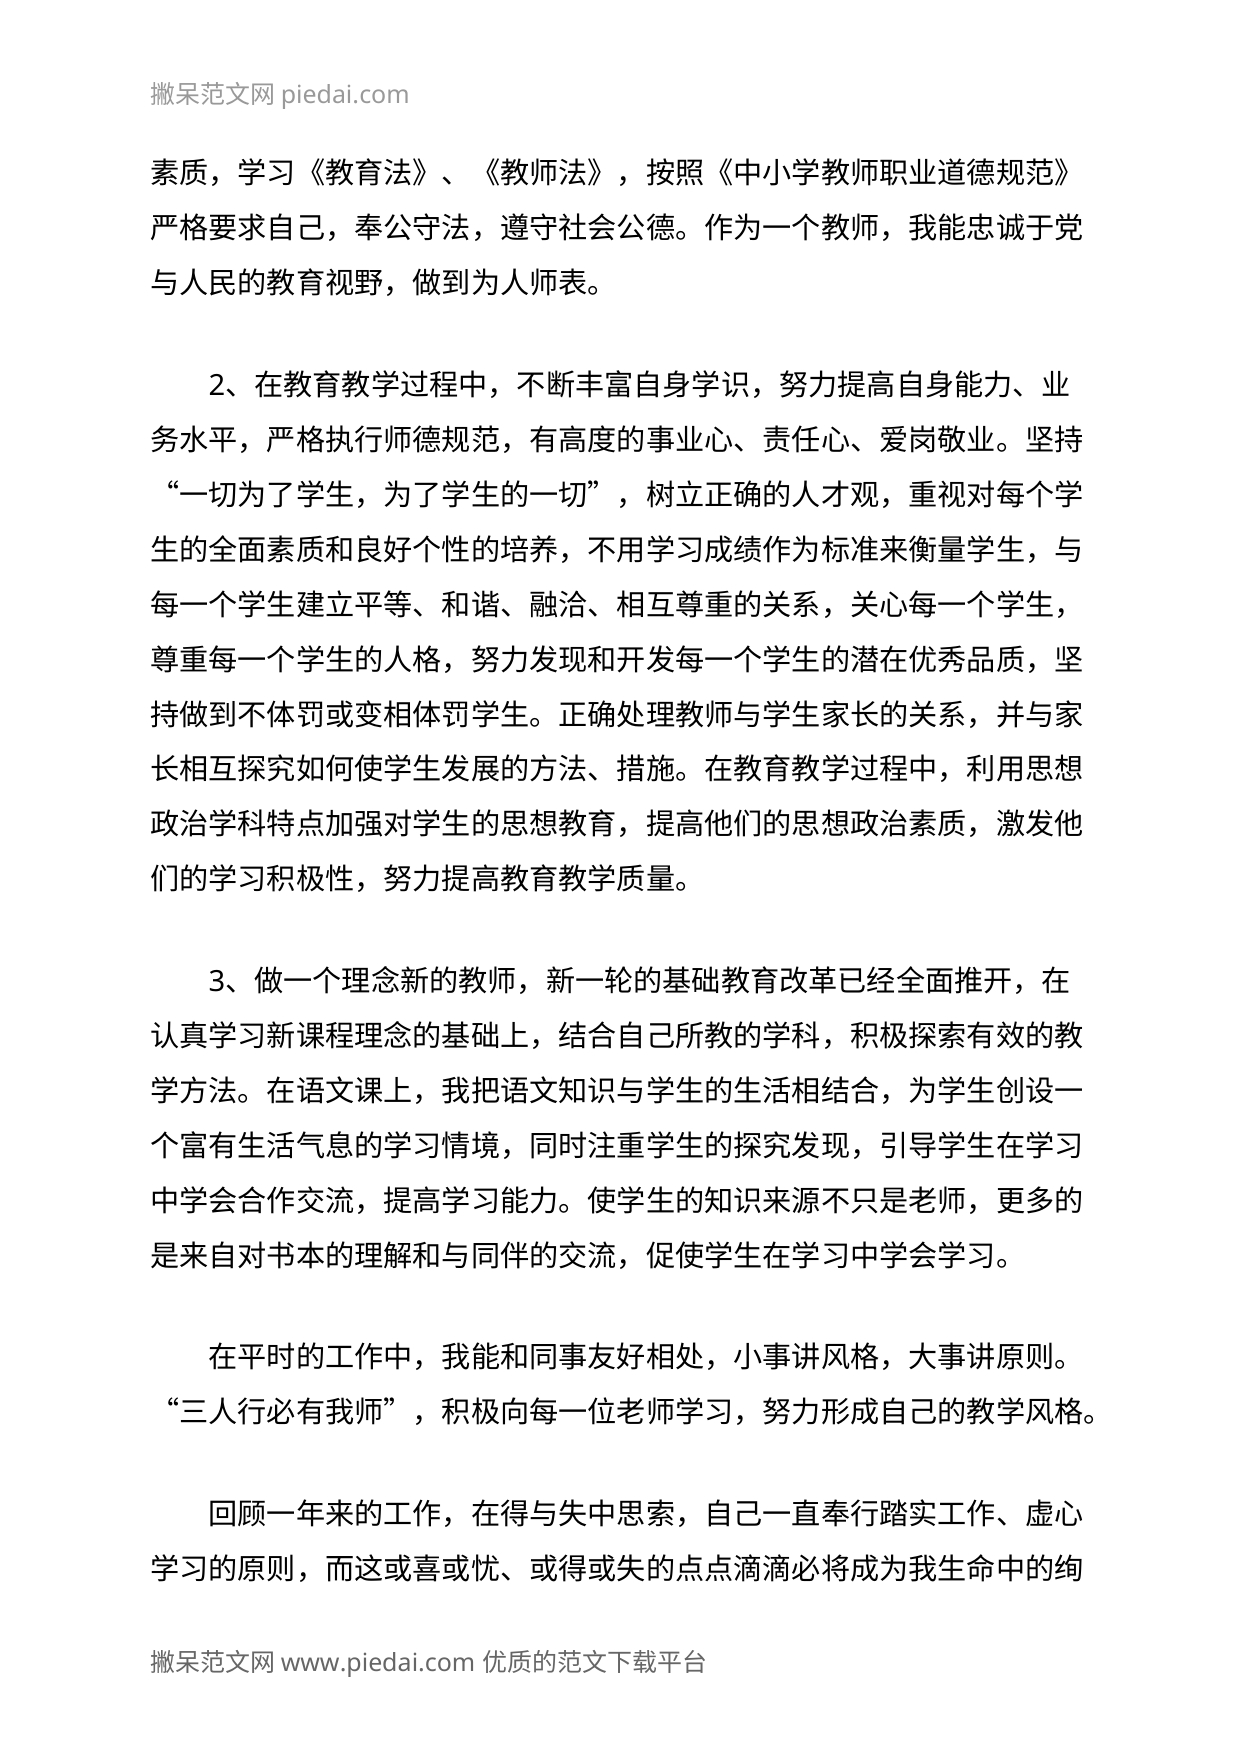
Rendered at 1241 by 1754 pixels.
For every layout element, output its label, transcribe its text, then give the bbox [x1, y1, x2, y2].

text 在平时的工作中，我能和同事友好相处，小事讲风格，大事讲原则。“三人行必有我师”，积极向每一位老师学习，努力形成自己的教学风格。 [150, 1334, 1090, 1431]
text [150, 150, 1090, 302]
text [150, 1491, 1090, 1588]
text 3、做一个理念新的教师，新一轮的基础教育改革已经全面推开，在认真学习新课程理念的基础上，结合自己所教的学科，积极探索有效的教学方法。在语文课上，我把语文知识与学生的生活相结合，为学生创设一个富有生活气息的学习情境，同时注重学生的探究发现，引导学生在学习中学会合作交流，提高学习能力。使学生的知识来源不只是老师，更多的是来自对书本的理解和与同伴的交流，促使学生在学习中学会学习。 [150, 957, 1090, 1274]
text 2、在教育教学过程中，不断丰富自身学识，努力提高自身能力、业务水平，严格执行师德规范，有高度的事业心、责任心、爱岗敬业。坚持“一切为了学生，为了学生的一切”，树立正确的人才观，重视对每个学生的全面素质和良好个性的培养，不用学习成绩作为标准来衡量学生，与每一个学生建立平等、和谐、融洽、相互尊重的关系，关心每一个学生，尊重每一个学生的人格，努力发现和开发每一个学生的潜在优秀品质，坚持做到不体罚或变相体罚学生。正确处理教师与学生家长的关系，并与家长相互探究如何使学生发展的方法、措施。在教育教学过程中，利用思想政治学科特点加强对学生的思想教育，提高他们的思想政治素质，激发他们的学习积极性，努力提高教育教学质量。 [150, 362, 1090, 898]
